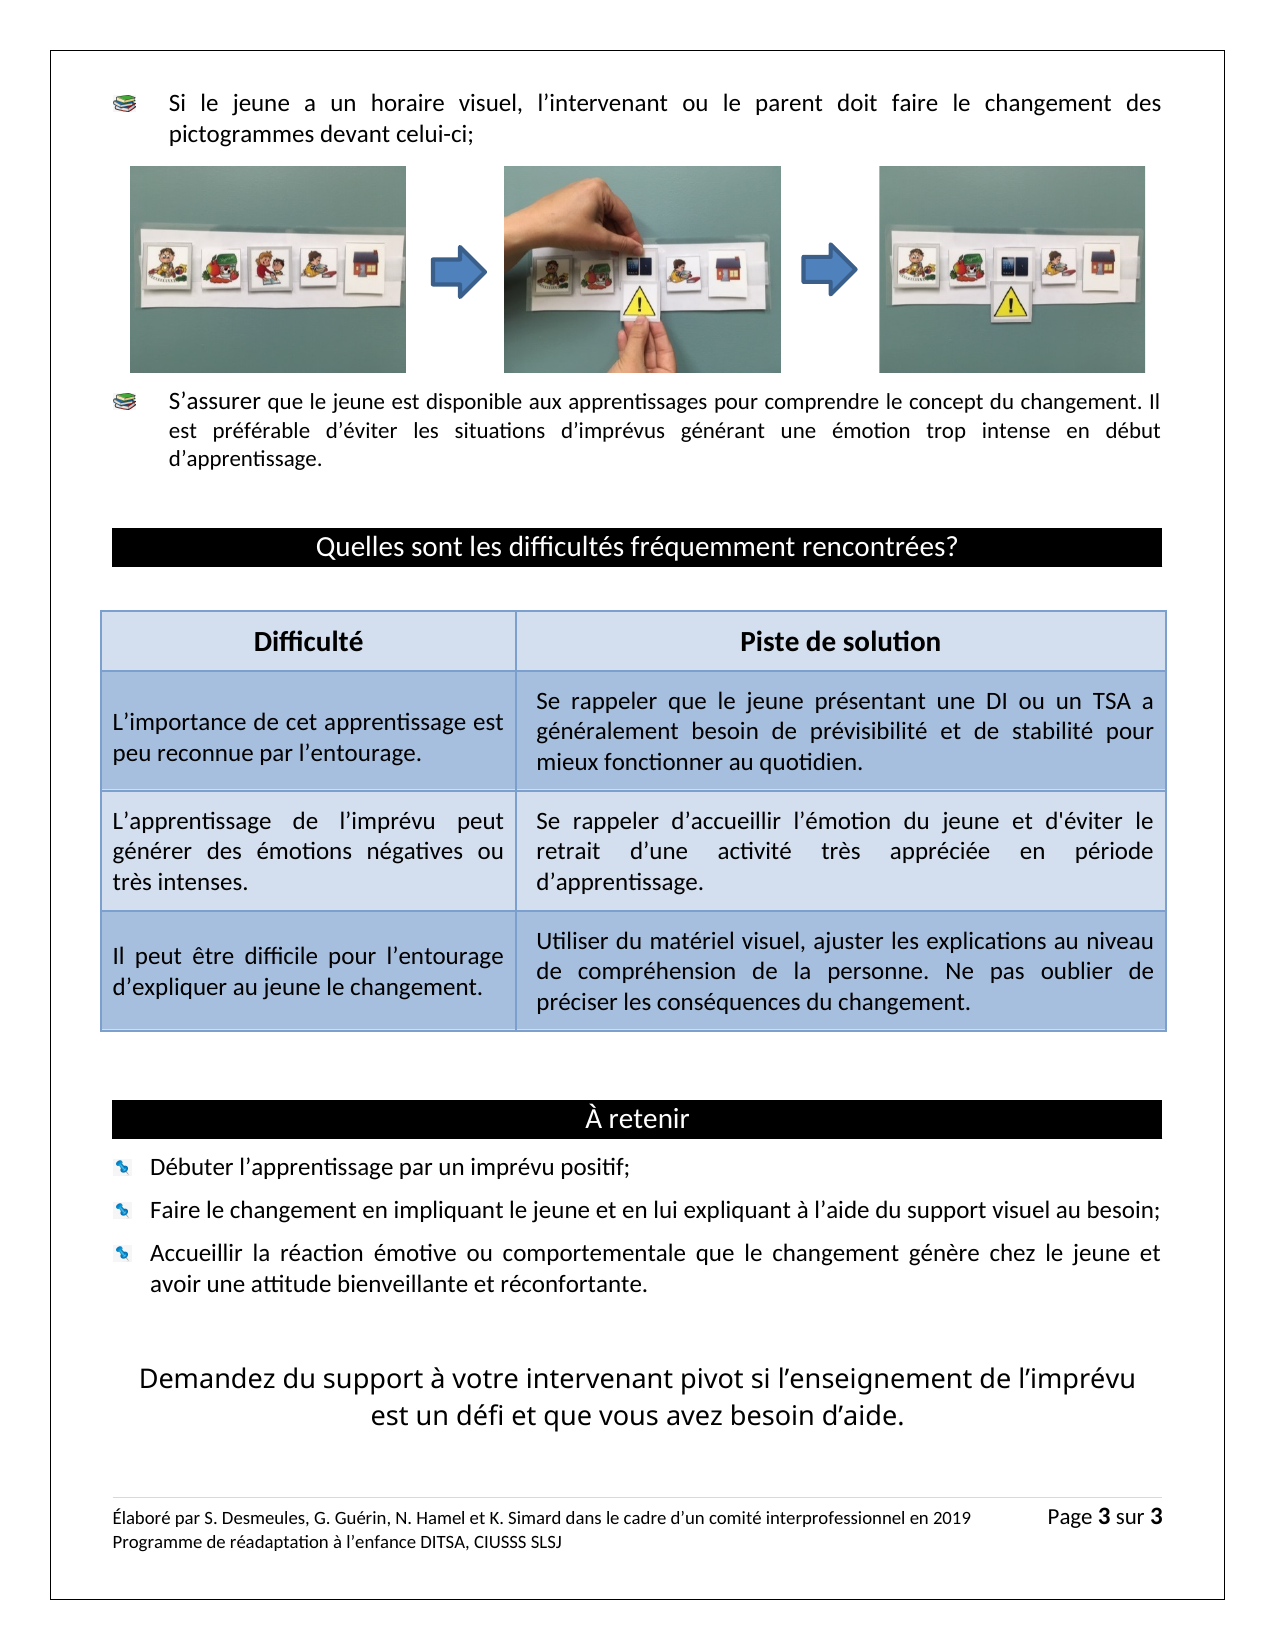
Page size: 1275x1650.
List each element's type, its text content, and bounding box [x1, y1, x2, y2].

table_cell Utiliser du matériel visuel, ajuster les explications au niveau de compréhension de la personne. Ne pas oublier de préciser les conséquences du changement. [517, 912, 1165, 1029]
picture [113, 1245, 132, 1262]
table_cell Il peut être difficile pour l’entourage d’expliquer au jeune le changement. [102, 912, 515, 1029]
table_cell L’importance de cet apprentissage est peu reconnue par l’entourage. [102, 672, 515, 789]
picture [113, 1159, 132, 1176]
list Débuter l’apprentissage par un imprévu positif; [112, 1151, 1162, 1182]
list Faire le changement en impliquant le jeune et en lui expliquant à l’aide du support visuel au besoin; [112, 1194, 1162, 1225]
table_cell Se rappeler d’accueillir l’émotion du jeune et d'éviter le retrait d’une activité très appréciée en période d’apprentissage. [517, 792, 1165, 909]
list Si le jeune a un horaire visuel, l’intervenant ou le parent doit faire le changement des pictogrammes devant celui-ci; [112, 87, 1162, 148]
picture [879, 166, 1146, 373]
table_header Difficulté [102, 612, 515, 669]
list S’assurer que le jeune est disponible aux apprentissages pour comprendre le concept du changement. Il est préférable d’éviter les situations d’imprévus générant une émotion trop intense en début d’apprentissage. [112, 385, 1162, 472]
text Quelles sont les difficultés fréquemment rencontrées? [112, 528, 1162, 567]
list Accueillir la réaction émotive ou comportementale que le changement génère chez le jeune et avoir une attitude bienveillante et réconfortante. [112, 1237, 1162, 1298]
text À retenir [112, 1100, 1162, 1139]
table_header Piste de solution [517, 612, 1165, 669]
picture [504, 166, 781, 373]
picture [113, 95, 136, 112]
text est un défi et que vous avez besoin d’aide. [112, 1396, 1162, 1433]
text Demandez du support à votre intervenant pivot si l’enseignement de l’imprévu [112, 1359, 1162, 1396]
picture [130, 166, 406, 373]
table_cell L’apprentissage de l’imprévu peut générer des émotions négatives ou très intenses. [102, 792, 515, 909]
picture [113, 393, 136, 410]
picture [113, 1202, 132, 1219]
table_cell Se rappeler que le jeune présentant une DI ou un TSA a généralement besoin de prévisibilité et de stabilité pour mieux fonctionner au quotidien. [517, 672, 1165, 789]
